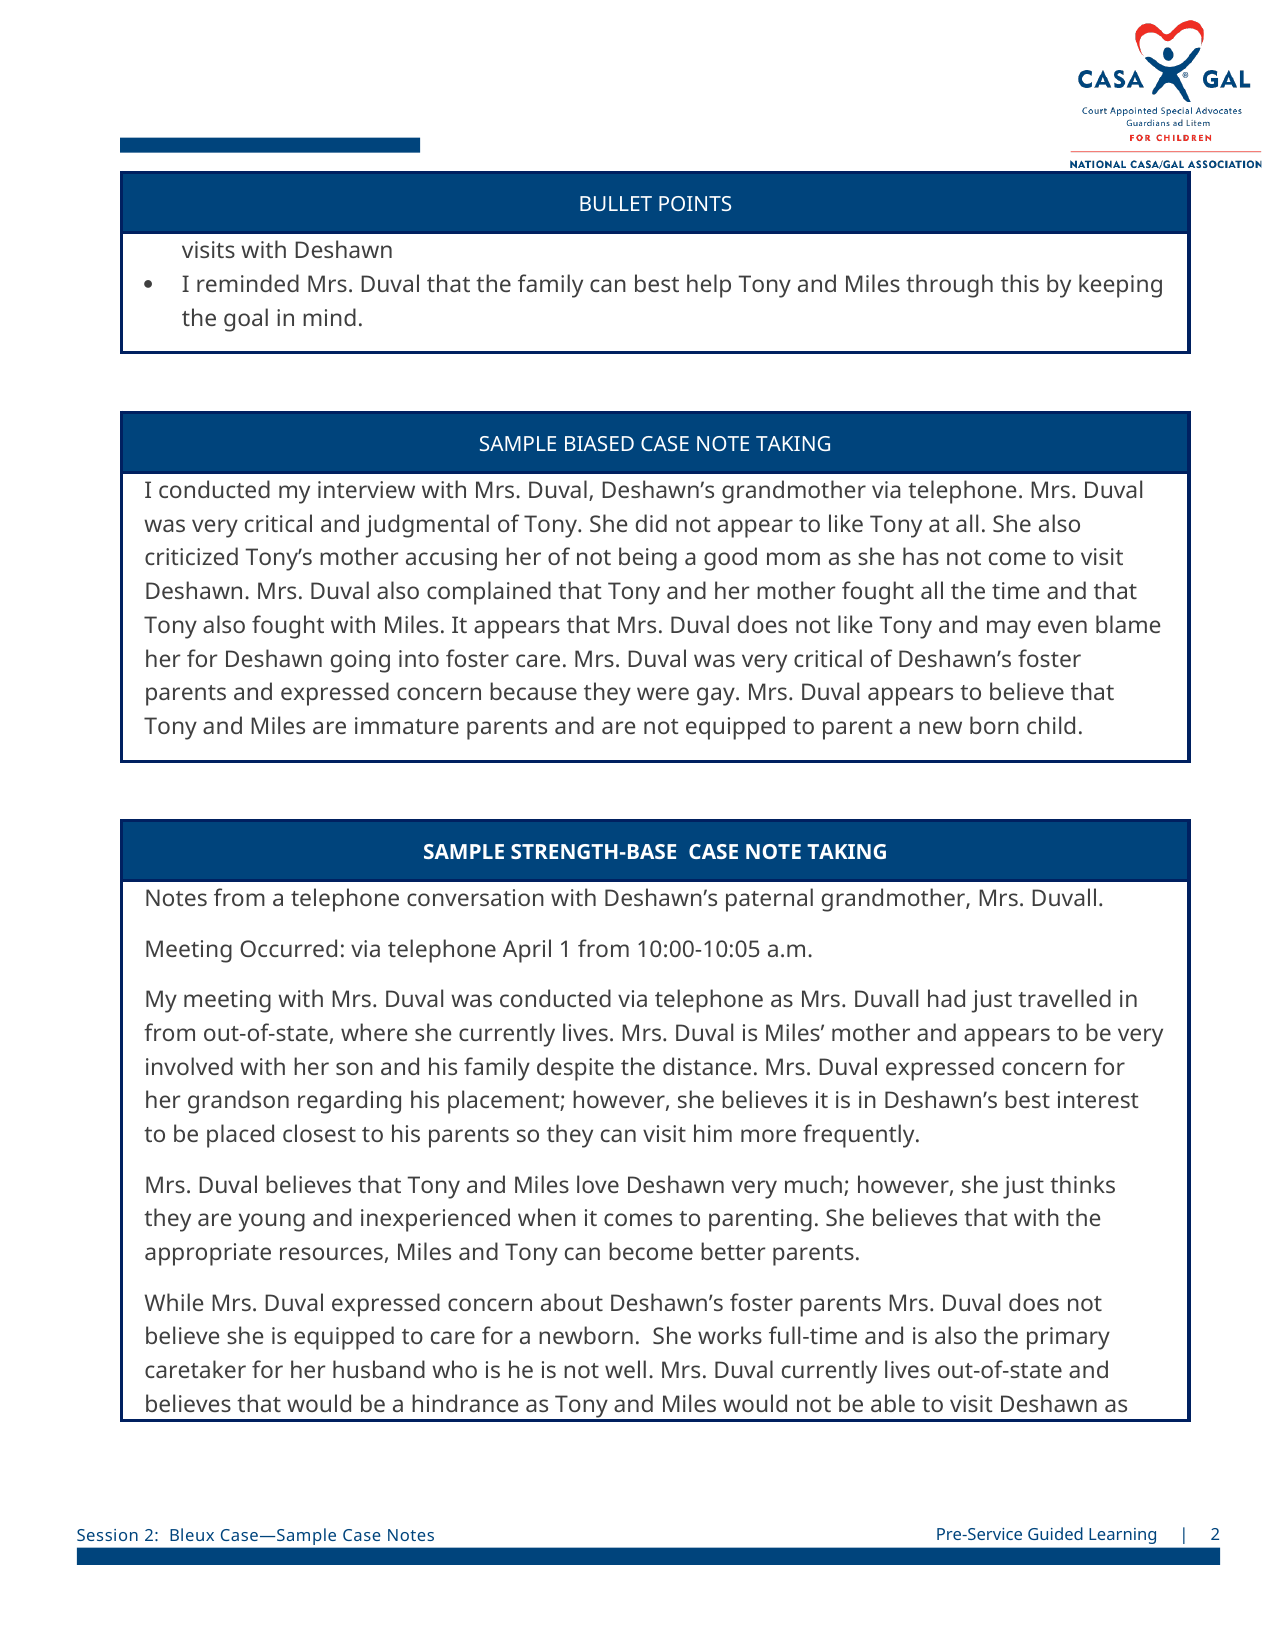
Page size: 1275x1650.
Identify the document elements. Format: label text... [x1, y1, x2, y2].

table_header Sample biased case note taking [123, 414, 1187, 471]
picture [1070, 20, 1262, 169]
table_header sample strength-base case note taking [123, 822, 1187, 879]
table_header bullet points [123, 174, 1187, 231]
table_cell I conducted my interview with Mrs. Duval, Deshawn’s grandmother via telephone. Mrs. Duval was very critical and judgmental of Tony. She did not appear to like Tony at all. She also criticized Tony’s mother accusing her of not being a good mom as she has not come to visit Deshawn. Mrs. Duval also complained that Tony and her mother fought all the time and that Tony also fought with Miles. It appears that Mrs. Duval does not like Tony and may even blame her for Deshawn going into foster care. Mrs. Duval was very critical of Deshawn’s foster parents and expressed concern because they were gay. Mrs. Duval appears to believe that Tony and Miles are immature parents and are not equipped to parent a new born child. [123, 474, 1187, 760]
